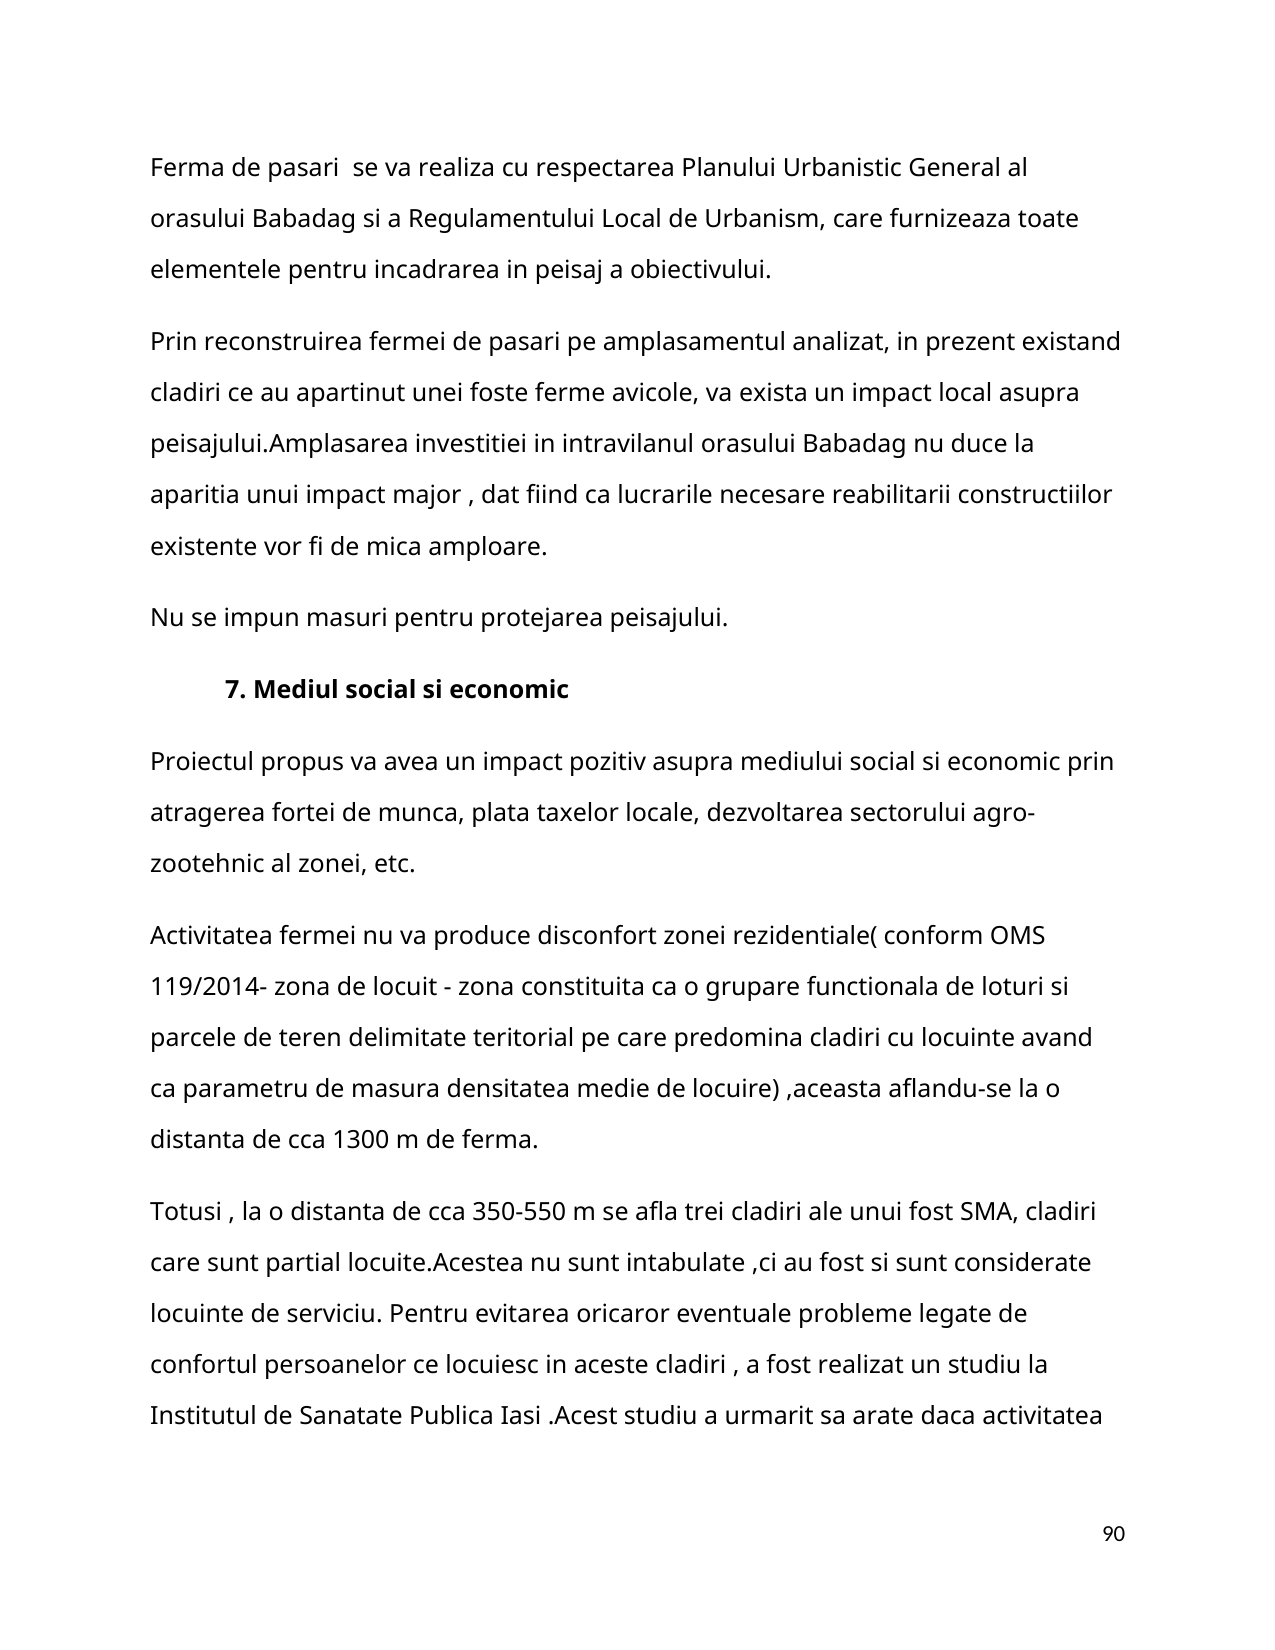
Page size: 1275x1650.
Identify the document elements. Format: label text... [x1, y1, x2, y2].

text Nu se impun masuri pentru protejarea peisajului. [150, 600, 1125, 634]
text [150, 1194, 1125, 1432]
text Prin reconstruirea fermei de pasari pe amplasamentul analizat, in prezent existand cladiri ce au apartinut unei foste ferme avicole, va exista un impact local asupra peisajului.Amplasarea investitiei in intravilanul orasului Babadag nu duce la aparitia unui impact major , dat fiind ca lucrarile necesare reabilitarii constructiilor existente vor fi de mica amploare. [150, 324, 1125, 562]
text 7. Mediul social si economic [150, 672, 1125, 706]
text Activitatea fermei nu va produce disconfort zonei rezidentiale( conform OMS 119/2014- zona de locuit - zona constituita ca o grupare functionala de loturi si parcele de teren delimitate teritorial pe care predomina cladiri cu locuinte avand ca parametru de masura densitatea medie de locuire) ,aceasta aflandu-se la o distanta de cca 1300 m de ferma. [150, 918, 1125, 1156]
text Proiectul propus va avea un impact pozitiv asupra mediului social si economic prin atragerea fortei de munca, plata taxelor locale, dezvoltarea sectorului agro-zootehnic al zonei, etc. [150, 744, 1125, 880]
text Ferma de pasari se va realiza cu respectarea Planului Urbanistic General al orasului Babadag si a Regulamentului Local de Urbanism, care furnizeaza toate elementele pentru incadrarea in peisaj a obiectivului. [150, 150, 1125, 286]
